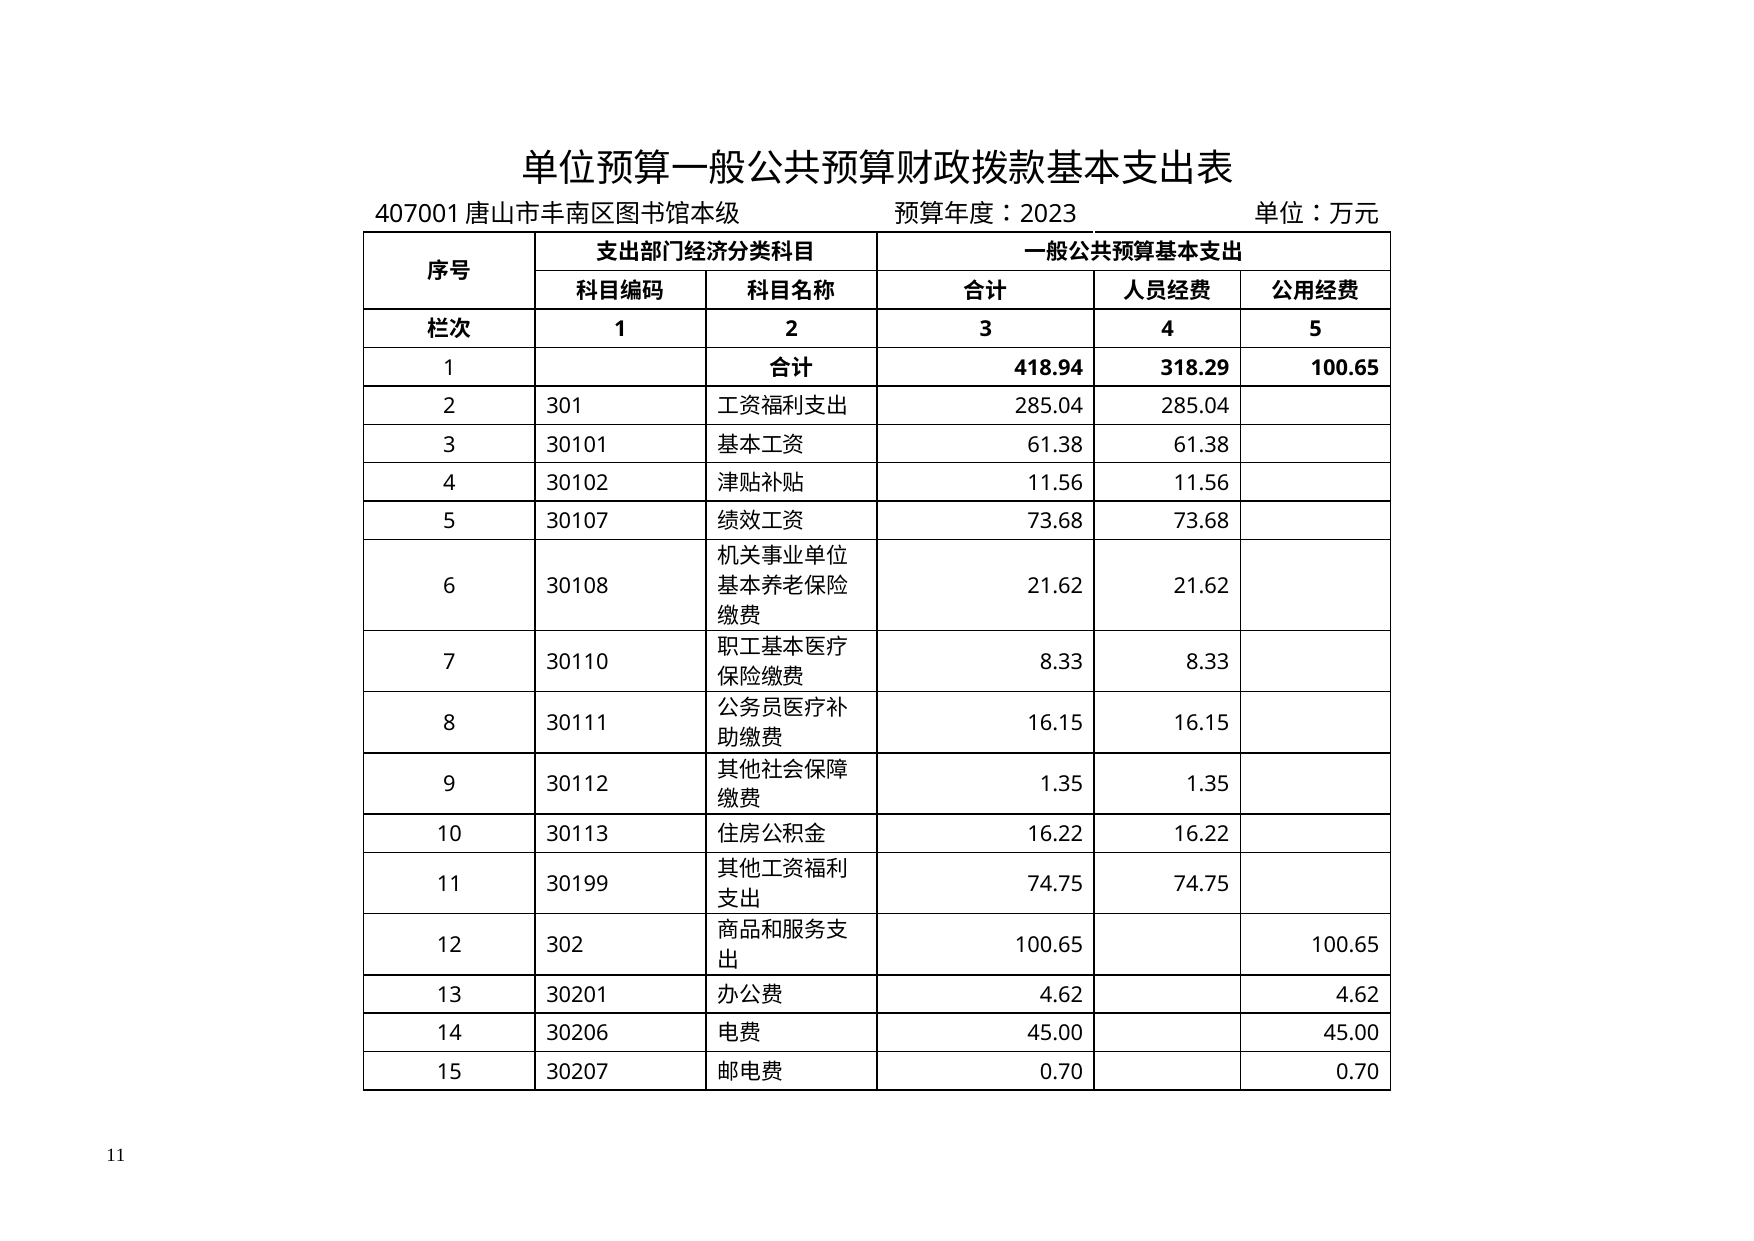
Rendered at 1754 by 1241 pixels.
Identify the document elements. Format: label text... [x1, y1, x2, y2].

table_cell 30108 [536, 540, 705, 630]
table_cell 16.22 [878, 815, 1093, 852]
table_cell 73.68 [1095, 502, 1240, 539]
table_cell 30207 [536, 1052, 705, 1089]
table_cell 人员经费 [1095, 271, 1240, 308]
table_cell 30206 [536, 1014, 705, 1051]
table_cell 科目编码 [536, 271, 705, 308]
table_cell 2 [707, 310, 876, 347]
table_cell 100.65 [1241, 348, 1390, 385]
table_cell 1.35 [1095, 754, 1240, 813]
table_cell 14 [364, 1014, 534, 1051]
table_cell [1241, 853, 1390, 913]
table_cell 2 [364, 387, 534, 423]
table_cell 3 [364, 425, 534, 462]
table_cell 6 [364, 540, 534, 630]
table_cell 30113 [536, 815, 705, 852]
table_cell 4 [1095, 310, 1240, 347]
table_cell 公用经费 [1241, 271, 1390, 308]
table_cell 61.38 [878, 425, 1093, 462]
table_cell 11.56 [1095, 463, 1240, 500]
table_cell 工资福利支出 [707, 387, 876, 423]
table_cell 4 [364, 463, 534, 500]
table_cell 73.68 [878, 502, 1093, 539]
table_cell 30107 [536, 502, 705, 539]
table_cell 16.15 [878, 692, 1093, 752]
table_cell [1241, 425, 1390, 462]
table_cell [1241, 631, 1390, 691]
table_cell 住房公积金 [707, 815, 876, 852]
table_cell 合计 [878, 271, 1093, 308]
table_cell [1241, 692, 1390, 752]
table_cell 16.15 [1095, 692, 1240, 752]
table_cell 序号 [364, 233, 534, 308]
table_cell 7 [364, 631, 534, 691]
table_cell 30199 [536, 853, 705, 913]
table_cell 邮电费 [707, 1052, 876, 1089]
table_cell 45.00 [1241, 1014, 1390, 1051]
table_cell 5 [364, 502, 534, 539]
table_cell 合计 [707, 348, 876, 385]
table_cell 8 [364, 692, 534, 752]
table_cell 8.33 [878, 631, 1093, 691]
table_cell [536, 348, 705, 385]
table_cell [1241, 463, 1390, 500]
table_cell 5 [1241, 310, 1390, 347]
table_cell 0.70 [878, 1052, 1093, 1089]
table_cell 301 [536, 387, 705, 423]
table_cell 4.62 [1241, 976, 1390, 1012]
table_cell 津贴补贴 [707, 463, 876, 500]
table_cell 285.04 [878, 387, 1093, 423]
table_cell 3 [878, 310, 1093, 347]
table_cell 45.00 [878, 1014, 1093, 1051]
table_cell 机关事业单位基本养老保险缴费 [707, 540, 876, 630]
table_cell 绩效工资 [707, 502, 876, 539]
table_cell 0.70 [1241, 1052, 1390, 1089]
table_cell [1241, 540, 1390, 630]
table_cell 10 [364, 815, 534, 852]
table_cell 100.65 [878, 914, 1093, 974]
table_cell 74.75 [1095, 853, 1240, 913]
table_cell 1.35 [878, 754, 1093, 813]
table_cell 302 [536, 914, 705, 974]
table_cell 4.62 [878, 976, 1093, 1012]
table_cell 一般公共预算基本支出 [878, 233, 1390, 270]
table_cell 8.33 [1095, 631, 1240, 691]
table_cell 职工基本医疗保险缴费 [707, 631, 876, 691]
table_cell 支出部门经济分类科目 [536, 233, 876, 270]
text 单位预算一般公共预算财政拨款基本支出表 [106, 142, 1648, 193]
table_cell 12 [364, 914, 534, 974]
table_cell 电费 [707, 1014, 876, 1051]
table_cell 商品和服务支出 [707, 914, 876, 974]
table_cell 61.38 [1095, 425, 1240, 462]
table_cell 30110 [536, 631, 705, 691]
table_cell [1095, 1052, 1240, 1089]
table_cell 办公费 [707, 976, 876, 1012]
table_cell 74.75 [878, 853, 1093, 913]
table_cell 285.04 [1095, 387, 1240, 423]
table_cell [1095, 914, 1240, 974]
table_cell 11.56 [878, 463, 1093, 500]
table_cell [1241, 387, 1390, 423]
table_cell 318.29 [1095, 348, 1240, 385]
table_header 预算年度：2023 [878, 195, 1093, 231]
table_cell 21.62 [1095, 540, 1240, 630]
table_header 407001唐山市丰南区图书馆本级 [364, 195, 876, 231]
table_cell 30111 [536, 692, 705, 752]
table_cell 基本工资 [707, 425, 876, 462]
table_cell [1241, 754, 1390, 813]
table_cell 9 [364, 754, 534, 813]
table_cell 16.22 [1095, 815, 1240, 852]
table_cell 11 [364, 853, 534, 913]
table_cell 15 [364, 1052, 534, 1089]
table_cell [1095, 1014, 1240, 1051]
table_cell 30201 [536, 976, 705, 1012]
table_cell 418.94 [878, 348, 1093, 385]
table_cell 其他工资福利支出 [707, 853, 876, 913]
table_cell 21.62 [878, 540, 1093, 630]
table_header 单位：万元 [1095, 195, 1390, 231]
table_cell 1 [536, 310, 705, 347]
table_cell 13 [364, 976, 534, 1012]
table_cell 栏次 [364, 310, 534, 347]
table_cell 1 [364, 348, 534, 385]
table_cell 30101 [536, 425, 705, 462]
table_cell 100.65 [1241, 914, 1390, 974]
table_cell [1095, 976, 1240, 1012]
table_cell 公务员医疗补助缴费 [707, 692, 876, 752]
table_cell 30102 [536, 463, 705, 500]
table_cell 30112 [536, 754, 705, 813]
table_cell [1241, 502, 1390, 539]
table_cell [1241, 815, 1390, 852]
table_cell 科目名称 [707, 271, 876, 308]
table_cell 其他社会保障缴费 [707, 754, 876, 813]
